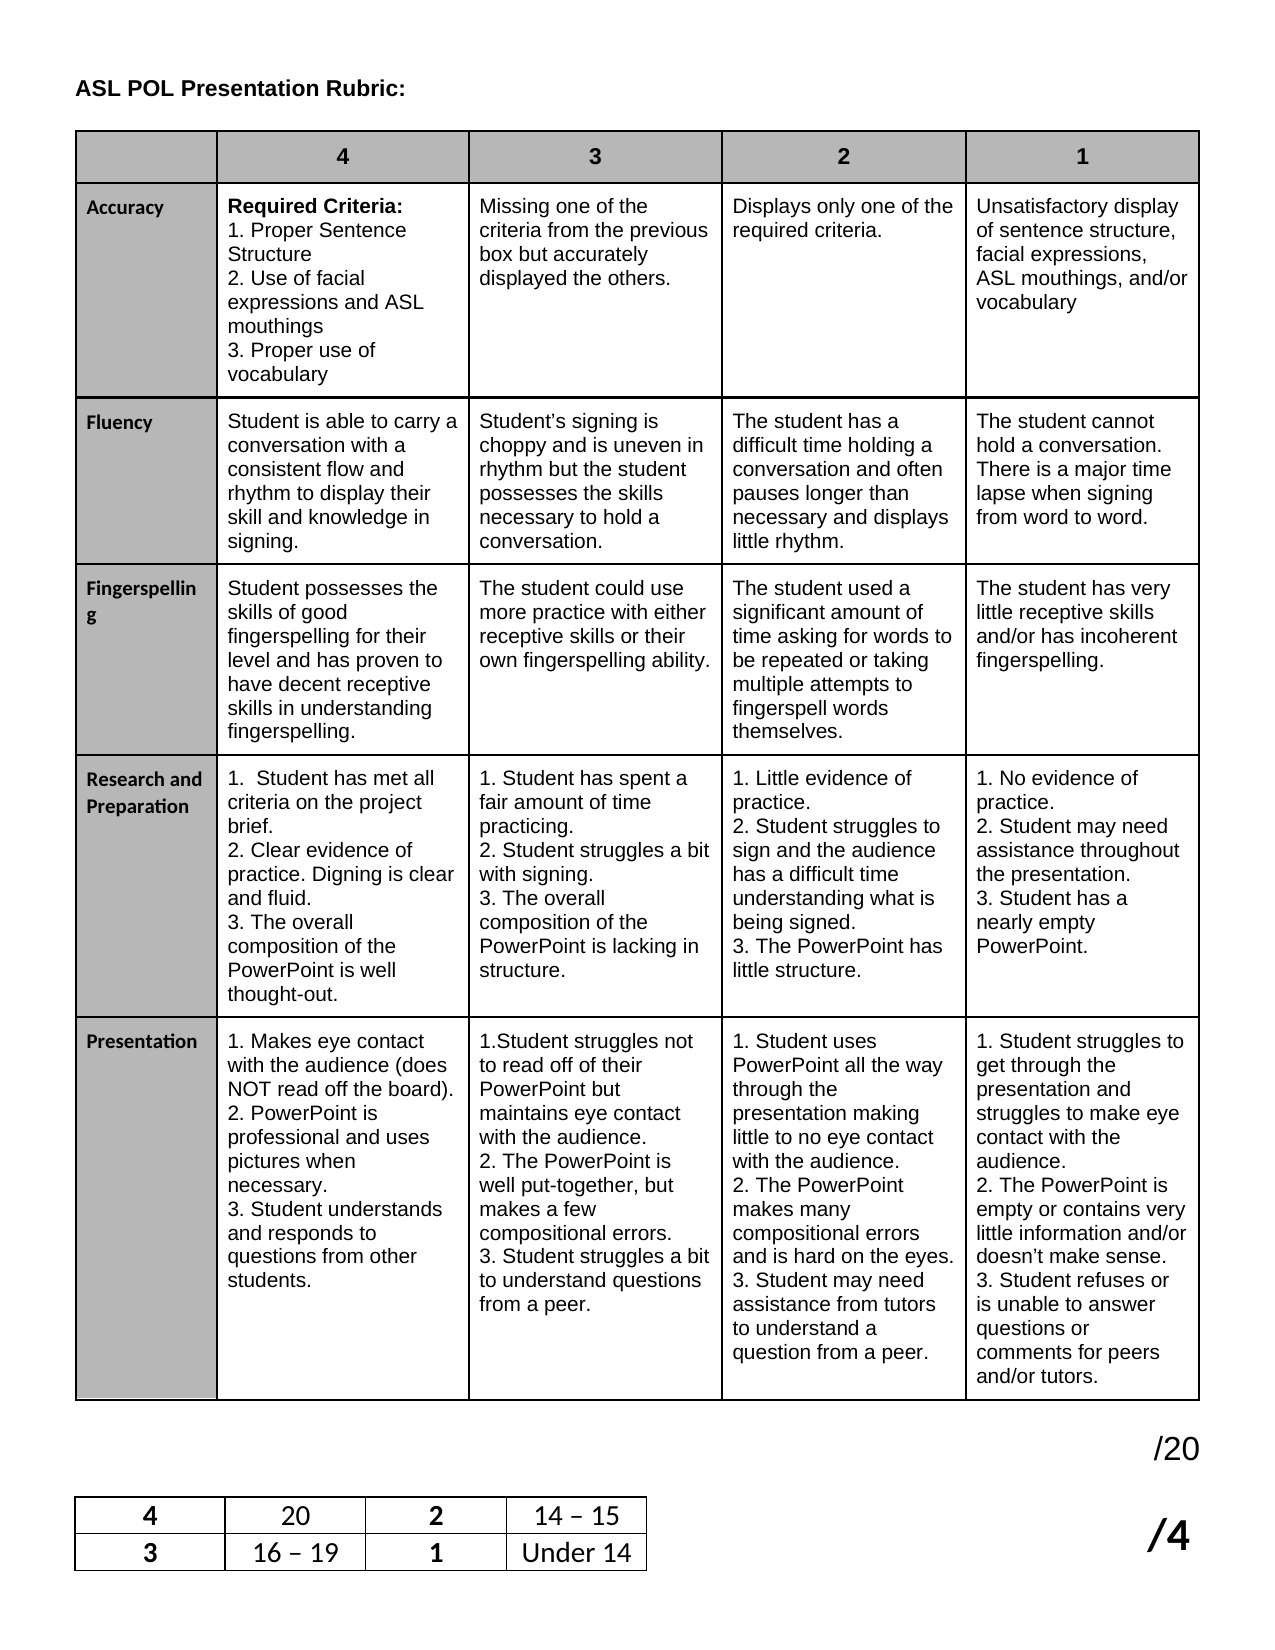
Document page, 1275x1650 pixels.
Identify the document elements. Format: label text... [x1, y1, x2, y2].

table_cell 1 [366, 1534, 506, 1570]
table_header 2 [723, 132, 965, 182]
table_cell The student has very little receptive skills and/or has incoherent fingerspelling. [967, 565, 1198, 754]
table_cell 1. No evidence of practice. 2. Student may need assistance throughout the presentation. 3. Student has a nearly empty PowerPoint. [967, 756, 1198, 1016]
table_header 4 [218, 132, 468, 182]
table_cell The student used a significant amount of time asking for words to be repeated or taking multiple attempts to fingerspell words themselves. [723, 565, 965, 754]
table_cell The student could use more practice with either receptive skills or their own fingerspelling ability. [470, 565, 721, 754]
table_cell Student is able to carry a conversation with a consistent flow and rhythm to display their skill and knowledge in signing. [218, 399, 468, 563]
table_cell 3 [76, 1534, 224, 1570]
table_cell Missing one of the criteria from the previous box but accurately displayed the others. [470, 184, 721, 396]
table_cell Under 14 [507, 1534, 646, 1570]
table_header 3 [470, 132, 721, 182]
table_cell Accuracy [77, 184, 216, 396]
text /20 [75, 1429, 1200, 1468]
table_cell The student cannot hold a conversation. There is a major time lapse when signing from word to word. [967, 399, 1198, 563]
table_cell Unsatisfactory display of sentence structure, facial expressions, ASL mouthings, and/or vocabulary [967, 184, 1198, 396]
table_cell Displays only one of the required criteria. [723, 184, 965, 396]
table_cell 1. Student has spent a fair amount of time practicing. 2. Student struggles a bit with signing. 3. The overall composition of the PowerPoint is lacking in structure. [470, 756, 721, 1016]
table_header 1 [967, 132, 1198, 182]
text ASL POL Presentation Rubric: [75, 75, 1200, 101]
table_cell The student has a difficult time holding a conversation and often pauses longer than necessary and displays little rhythm. [723, 399, 965, 563]
table_header 14 – 15 [507, 1498, 646, 1533]
table_cell 1. Student struggles to get through the presentation and struggles to make eye contact with the audience. 2. The PowerPoint is empty or contains very little information and/or doesn’t make sense. 3. Student refuses or is unable to answer questions or comments for peers and/or tutors. [967, 1018, 1198, 1398]
table_header 4 [76, 1498, 224, 1533]
table_cell 1. Student has met all criteria on the project brief. 2. Clear evidence of practice. Digning is clear and fluid. 3. The overall composition of the PowerPoint is well thought-out. [218, 756, 468, 1016]
table_header [77, 132, 216, 182]
table_header 2 [366, 1498, 506, 1533]
table_cell Presentation [77, 1018, 216, 1398]
table_cell Required Criteria: 1. Proper Sentence Structure 2. Use of facial expressions and ASL mouthings 3. Proper use of vocabulary [218, 184, 468, 396]
table_cell Research and Preparation [77, 756, 216, 1016]
table_cell Fluency [77, 399, 216, 563]
table_cell Student possesses the skills of good fingerspelling for their level and has proven to have decent receptive skills in understanding fingerspelling. [218, 565, 468, 754]
table_cell 16 – 19 [226, 1534, 365, 1570]
table_cell Fingerspelling [77, 565, 216, 754]
table_cell 1. Makes eye contact with the audience (does NOT read off the board). 2. PowerPoint is professional and uses pictures when necessary. 3. Student understands and responds to questions from other students. [218, 1018, 468, 1398]
table_header 20 [226, 1498, 365, 1533]
table_cell 1.Student struggles not to read off of their PowerPoint but maintains eye contact with the audience. 2. The PowerPoint is well put-together, but makes a few compositional errors. 3. Student struggles a bit to understand questions from a peer. [470, 1018, 721, 1398]
table_cell 1. Student uses PowerPoint all the way through the presentation making little to no eye contact with the audience. 2. The PowerPoint makes many compositional errors and is hard on the eyes. 3. Student may need assistance from tutors to understand a question from a peer. [723, 1018, 965, 1398]
table_cell Student’s signing is choppy and is uneven in rhythm but the student possesses the skills necessary to hold a conversation. [470, 399, 721, 563]
table_cell 1. Little evidence of practice. 2. Student struggles to sign and the audience has a difficult time understanding what is being signed. 3. The PowerPoint has little structure. [723, 756, 965, 1016]
